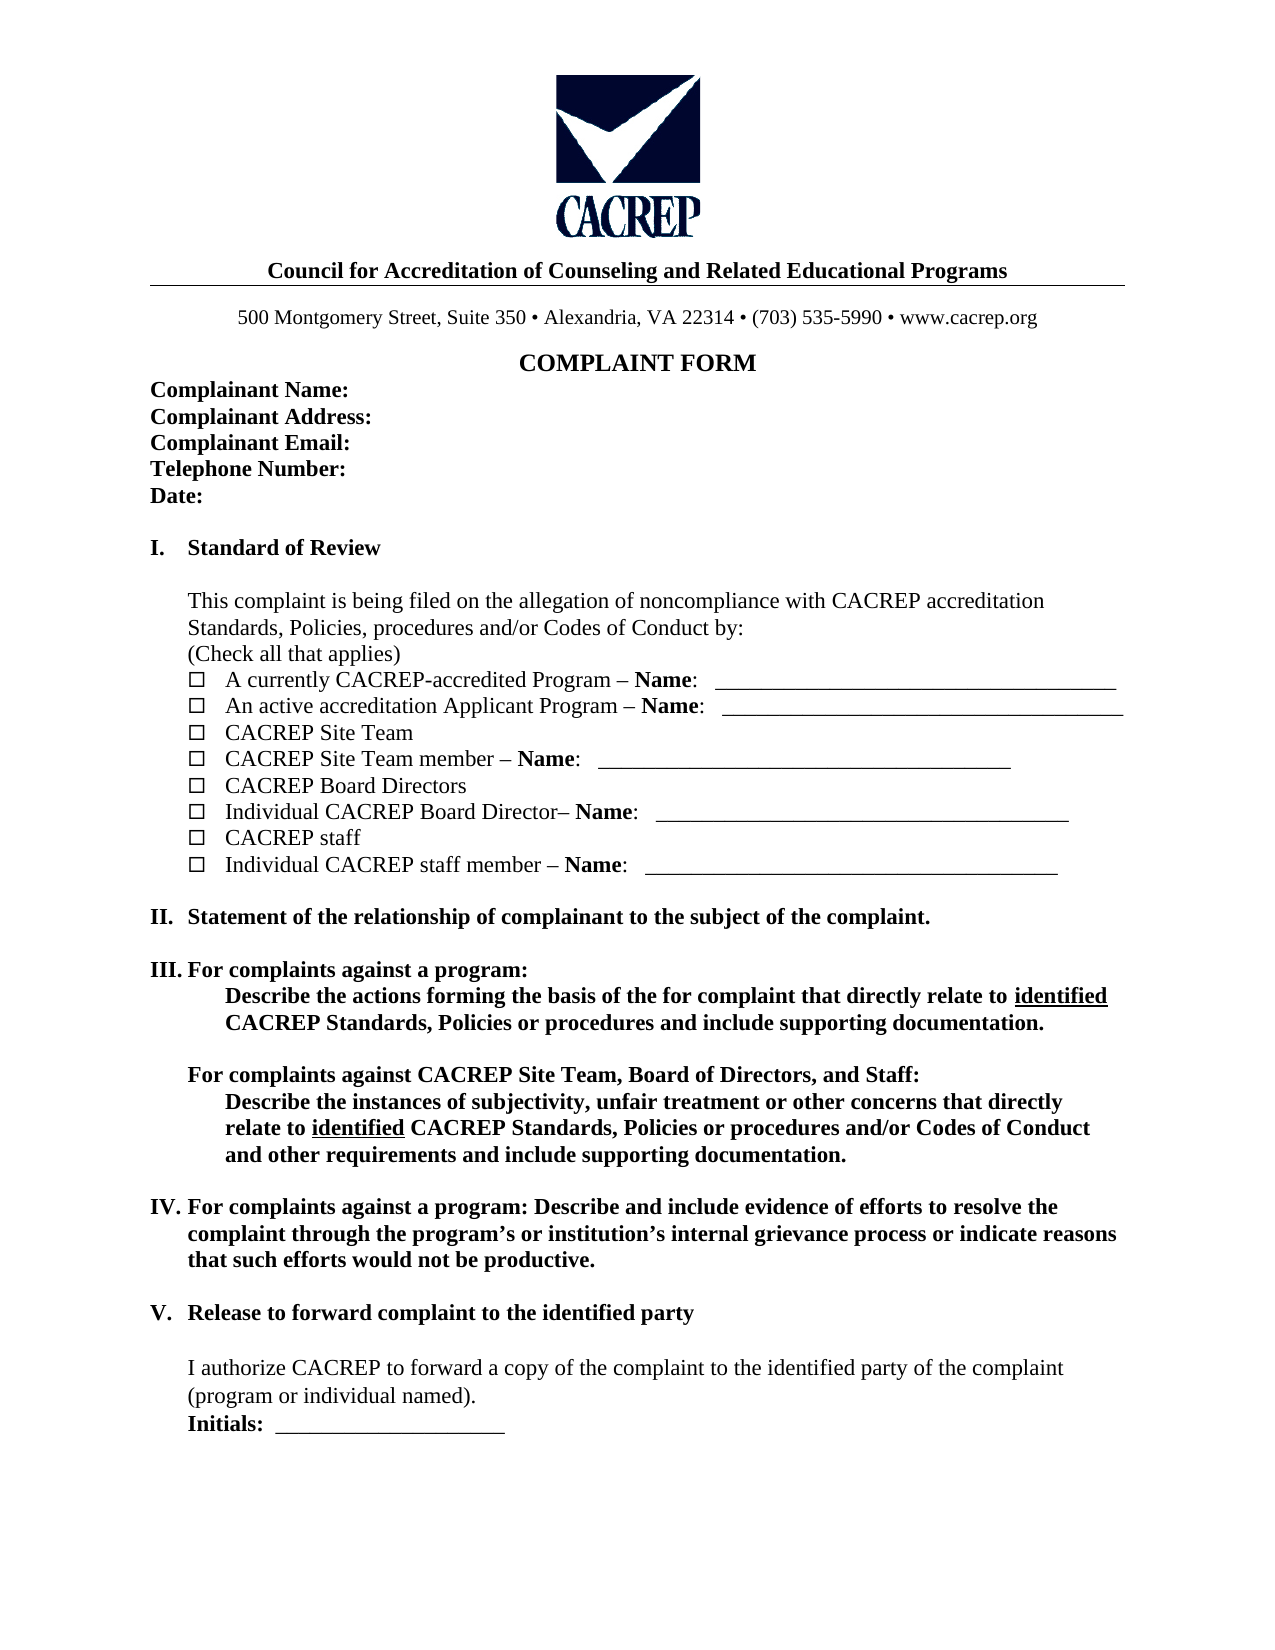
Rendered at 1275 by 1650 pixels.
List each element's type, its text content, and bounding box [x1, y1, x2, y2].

title COMPLAINT FORM [150, 348, 1125, 376]
list I authorize CACREP to forward a copy of the complaint to the identified party of the complaint (program or individual named). [187, 1353, 1125, 1408]
list For complaints against a program: Describe and include evidence of efforts to resolve the complaint through the program’s or institution’s internal grievance process or indicate reasons that such efforts would not be productive. [150, 1193, 1125, 1272]
list Standard of Review [150, 534, 1125, 561]
list For complaints against a program: [150, 956, 1125, 982]
text Complainant Name: [150, 376, 1125, 403]
list CACREP Site Team [187, 719, 1125, 745]
list This complaint is being filed on the allegation of noncompliance with CACREP accreditation Standards, Policies, procedures and/or Codes of Conduct by: [187, 587, 1125, 640]
list Individual CACREP staff member – Name: ____________________________________ [187, 851, 1125, 877]
list An active accreditation Applicant Program – Name: ___________________________________ [187, 693, 1125, 719]
list Describe the actions forming the basis of the for complaint that directly relate to identified CACREP Standards, Policies or procedures and include supporting documentation. [225, 982, 1125, 1035]
list Statement of the relationship of complainant to the subject of the complaint. [150, 903, 1125, 930]
list Release to forward complaint to the identified party [150, 1299, 1125, 1325]
text Telephone Number: [150, 455, 1125, 482]
list CACREP staff [187, 824, 1125, 851]
text Complainant Email: [150, 429, 1125, 455]
list Initials: ____________________ [187, 1410, 1125, 1437]
list CACREP Board Directors [187, 772, 1125, 798]
list Describe the instances of subjectivity, unfair treatment or other concerns that directly relate to identified CACREP Standards, Policies or procedures and/or Codes of Conduct and other requirements and include supporting documentation. [225, 1088, 1125, 1167]
text Council for Accreditation of Counseling and Related Educational Programs [150, 257, 1125, 285]
picture [556, 75, 700, 238]
text For complaints against CACREP Site Team, Board of Directors, and Staff: [150, 1062, 1125, 1088]
text Date: [150, 482, 1125, 508]
text Complainant Address: [150, 403, 1125, 429]
list A currently CACREP-accredited Program – Name: ___________________________________ [187, 666, 1125, 693]
text 500 Montgomery Street, Suite 350 • Alexandria, VA 22314 • (703) 535-5990 • www.cacrep.org [150, 305, 1125, 329]
text (Check all that applies) [150, 640, 1125, 666]
list CACREP Site Team member – Name: ____________________________________ [187, 745, 1125, 772]
list Individual CACREP Board Director– Name: ____________________________________ [187, 798, 1125, 824]
